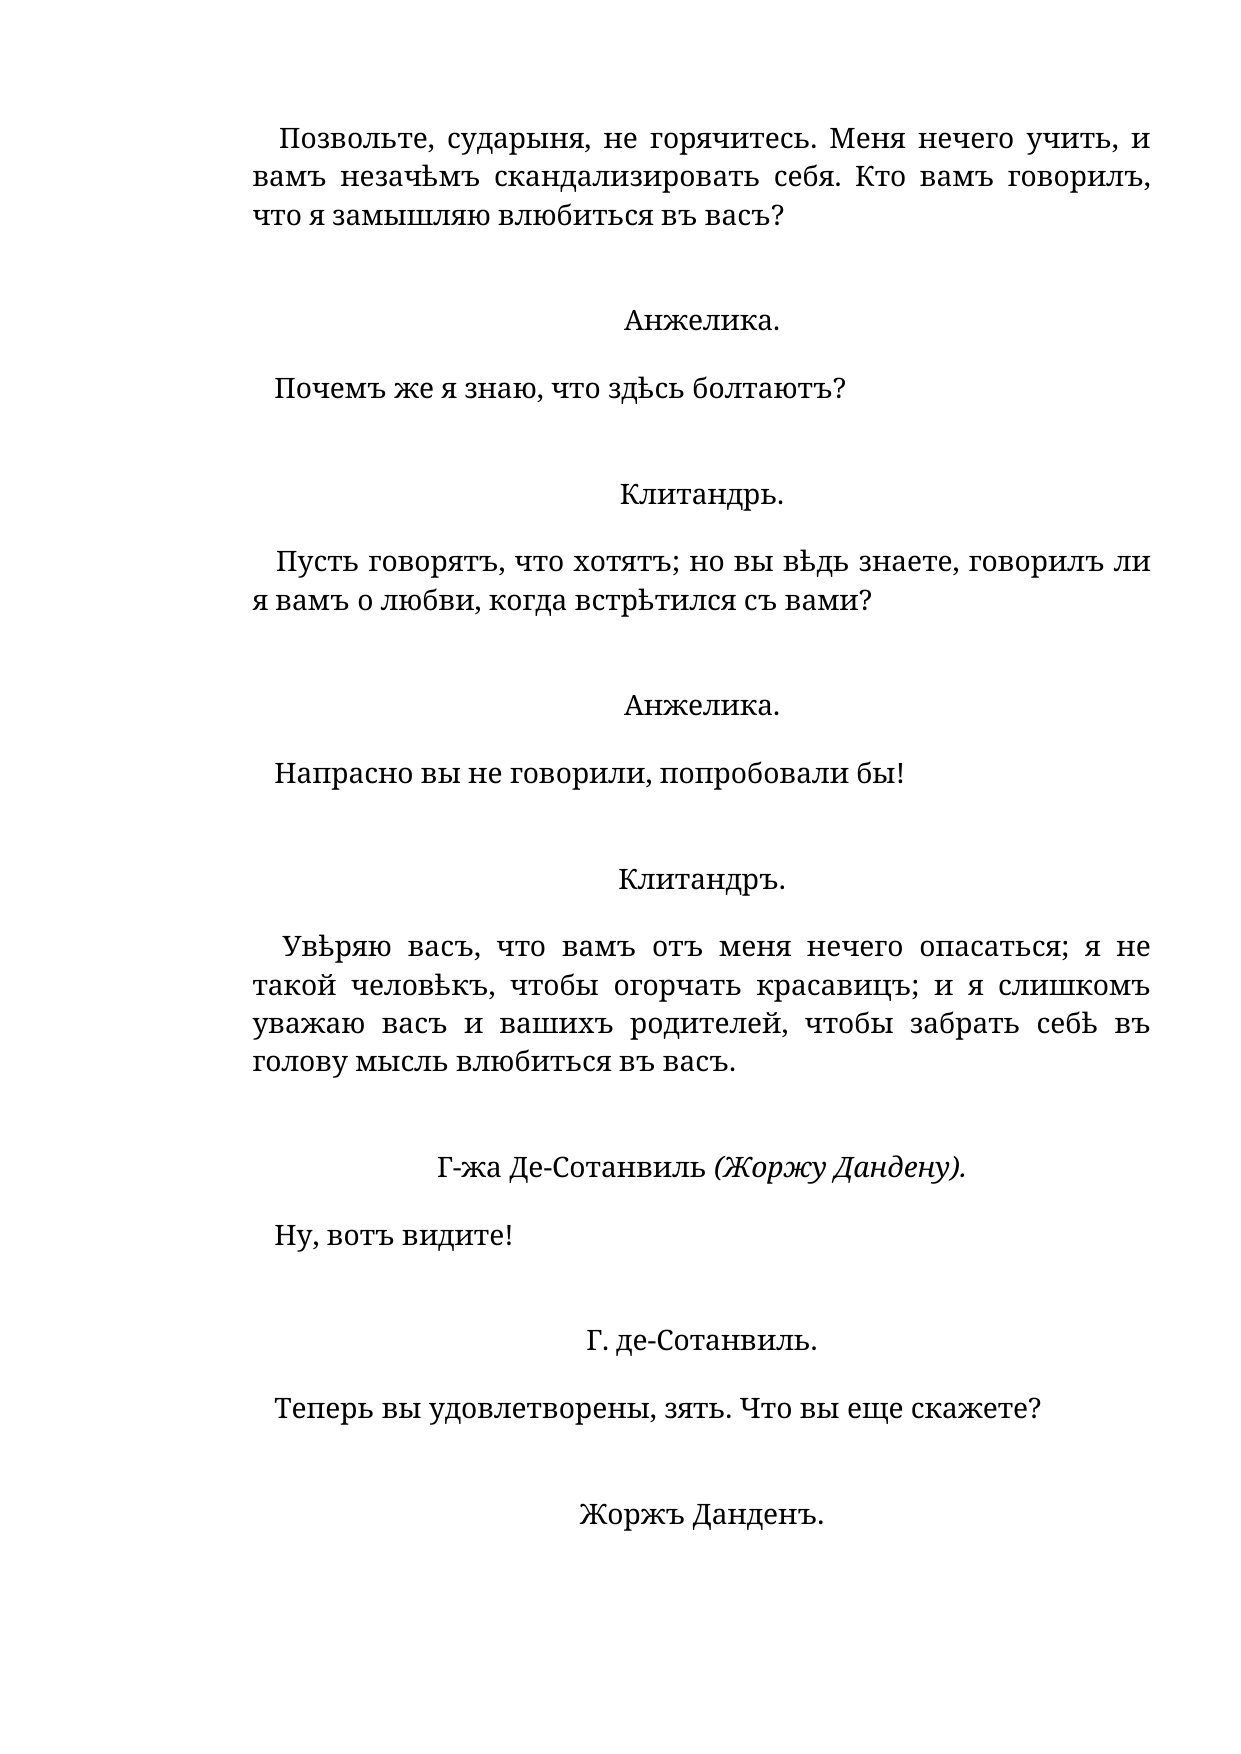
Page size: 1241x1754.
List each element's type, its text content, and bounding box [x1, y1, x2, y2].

text Жоржъ Данденъ. [252, 1494, 1152, 1532]
text Почемъ же я знаю, что здѣсь болтаютъ? [252, 368, 1152, 406]
text Теперь вы удовлетворены, зять. Что вы еще скажете? [252, 1388, 1152, 1426]
text Увѣряю васъ, что вамъ отъ меня нечего опасаться; я не такой человѣкъ, чтобы огорчать красавицъ; и я слишкомъ уважаю васъ и вашихъ родителей, чтобы забрать себѣ въ голову мысль влюбиться въ васъ. [252, 926, 1152, 1080]
text Г. де-Сотанвиль. [252, 1321, 1152, 1359]
text Позвольте, сударыня, не горячитесь. Меня нечего учить, и вамъ незачѣмъ скандализировать себя. Кто вамъ говорилъ, что я замышляю влюбиться въ васъ? [252, 118, 1152, 233]
text Пусть говорятъ, что хотятъ; но вы вѣдь знаете, говорилъ ли я вамъ о любви, когда встрѣтился съ вами? [252, 541, 1152, 618]
text Анжелика. [252, 301, 1152, 339]
text Клитандръ. [252, 859, 1152, 897]
text Г-жа Де-Сотанвиль (Жоржу Дандену). [252, 1147, 1152, 1186]
text Клитандрь. [252, 474, 1152, 512]
text Ну, вотъ видите! [252, 1215, 1152, 1253]
text Напрасно вы не говорили, попробовали бы! [252, 753, 1152, 791]
text Анжелика. [252, 686, 1152, 724]
